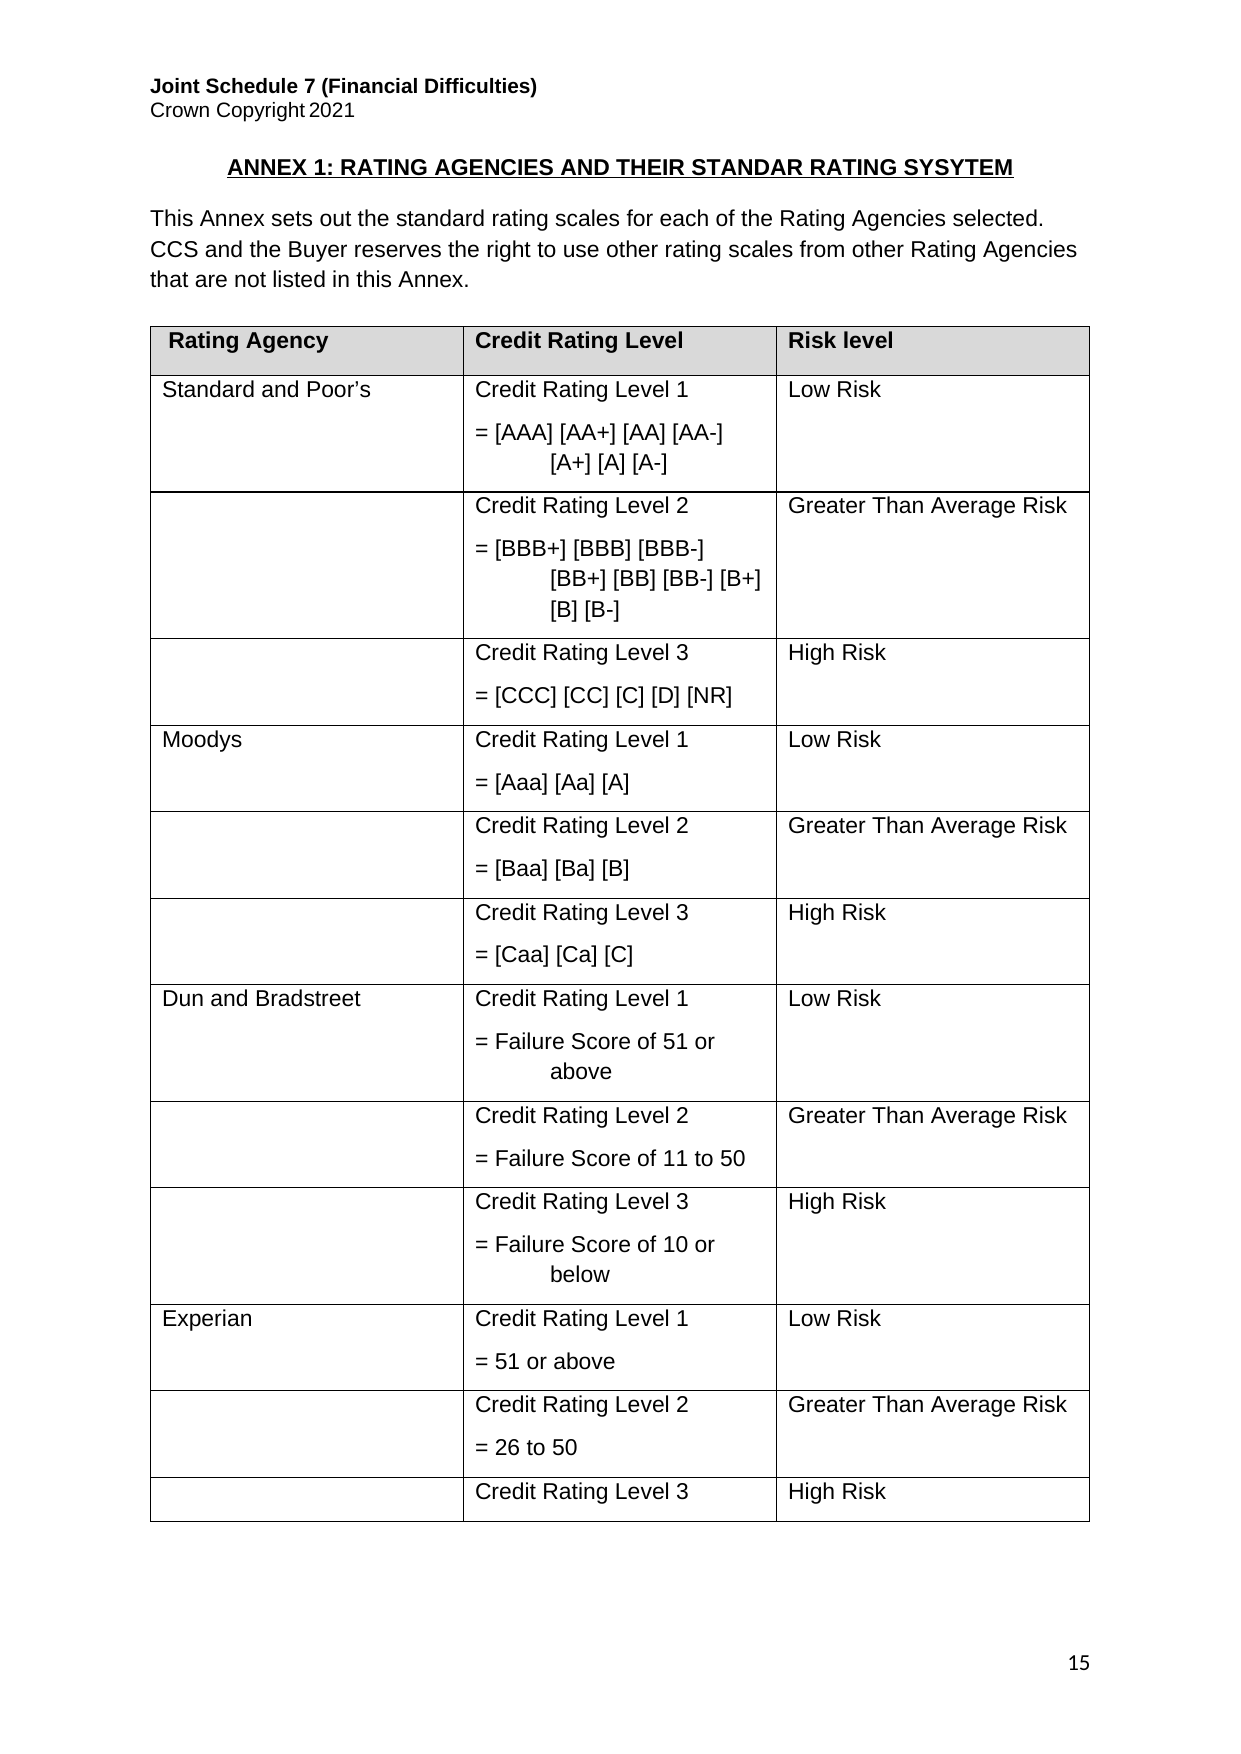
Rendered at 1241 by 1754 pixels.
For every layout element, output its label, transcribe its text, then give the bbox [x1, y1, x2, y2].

table_cell Credit Rating Level 1 = 51 or above [464, 1305, 776, 1390]
table_cell Moodys [151, 726, 463, 811]
table_cell [151, 493, 463, 638]
text ANNEX 1: RATING AGENCIES AND THEIR STANDAR RATING SYSYTEM [150, 154, 1090, 181]
table_header Risk level [777, 327, 1089, 375]
table_cell High Risk [777, 1188, 1089, 1304]
table_cell [151, 1102, 463, 1187]
table_cell Greater Than Average Risk [777, 812, 1089, 898]
table_cell Credit Rating Level 1 = [AAA] [AA+] [AA] [AA-] [A+] [A] [A-] [464, 376, 776, 491]
table_cell Credit Rating Level 3 = Failure Score of 10 or below [464, 1188, 776, 1304]
table_cell Dun and Bradstreet [151, 985, 463, 1101]
table_cell Credit Rating Level 3 = [Caa] [Ca] [C] [464, 899, 776, 984]
table_cell Credit Rating Level 3 = [CCC] [CC] [C] [D] [NR] [464, 639, 776, 725]
table_cell Low Risk [777, 1305, 1089, 1390]
table_cell [151, 639, 463, 725]
table_cell High Risk [777, 899, 1089, 984]
table_header Credit Rating Level [464, 327, 776, 375]
table_cell Experian [151, 1305, 463, 1390]
table_cell Credit Rating Level 2 = [BBB+] [BBB] [BBB-] [BB+] [BB] [BB-] [B+] [B] [B-] [464, 493, 776, 638]
table_cell Standard and Poor’s [151, 376, 463, 491]
table_cell [151, 1188, 463, 1304]
table_cell Greater Than Average Risk [777, 1102, 1089, 1187]
table_cell Credit Rating Level 1 = [Aaa] [Aa] [A] [464, 726, 776, 811]
table_cell Greater Than Average Risk [777, 493, 1089, 638]
table_cell [151, 1478, 463, 1521]
table_cell Credit Rating Level 2 = 26 to 50 [464, 1391, 776, 1477]
table_header Rating Agency [151, 327, 463, 375]
table_cell Credit Rating Level 2 = [Baa] [Ba] [B] [464, 812, 776, 898]
text This Annex sets out the standard rating scales for each of the Rating Agencies selected. CCS and the Buyer reserves the right to use other rating scales from other Rating Agencies that are not listed in this Annex. [150, 205, 1090, 292]
table_cell Low Risk [777, 376, 1089, 491]
table_cell Low Risk [777, 985, 1089, 1101]
table_cell [151, 812, 463, 898]
table_cell [151, 899, 463, 984]
table_cell High Risk [777, 1478, 1089, 1521]
table_cell Low Risk [777, 726, 1089, 811]
table_cell Greater Than Average Risk [777, 1391, 1089, 1477]
table_cell High Risk [777, 639, 1089, 725]
table_cell Credit Rating Level 1 = Failure Score of 51 or above [464, 985, 776, 1101]
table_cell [464, 1478, 776, 1521]
table_cell Credit Rating Level 2 = Failure Score of 11 to 50 [464, 1102, 776, 1187]
table_cell [151, 1391, 463, 1477]
